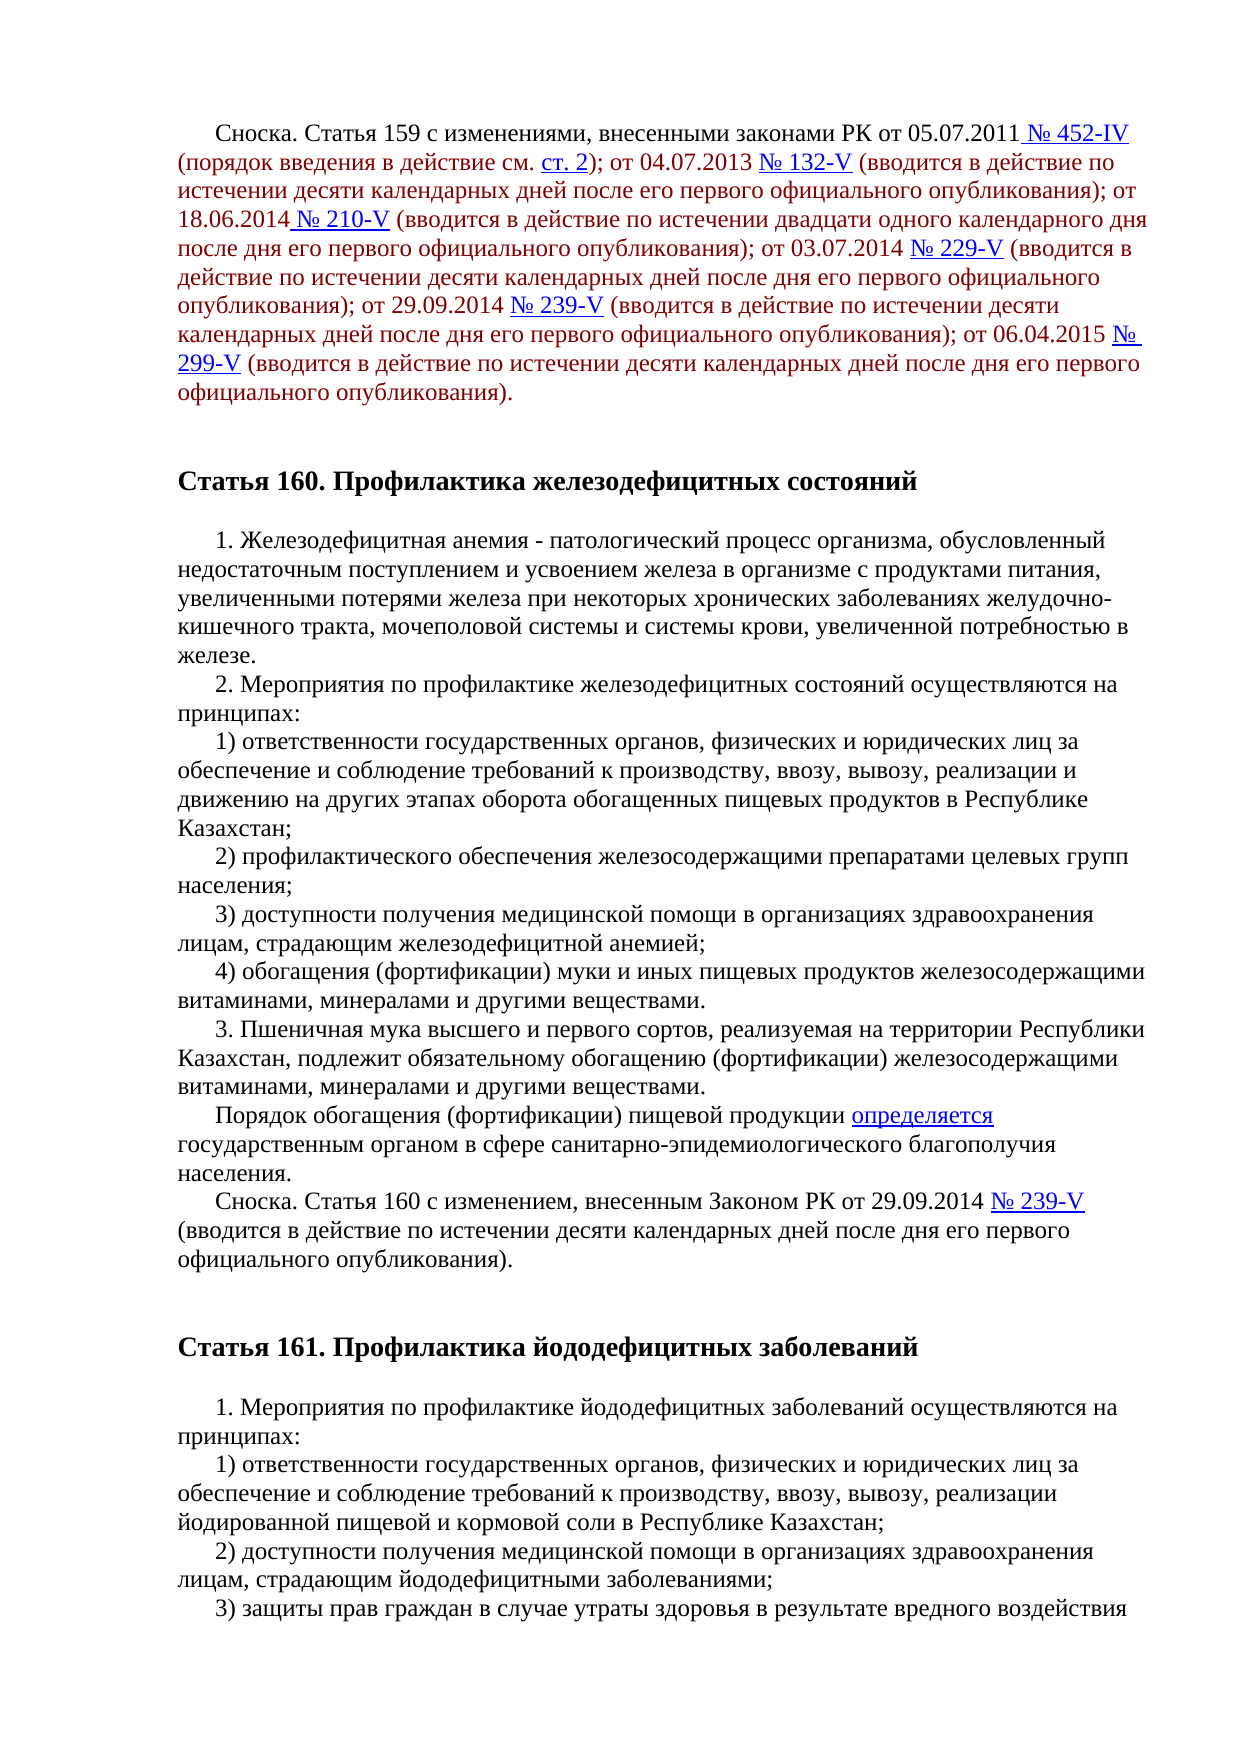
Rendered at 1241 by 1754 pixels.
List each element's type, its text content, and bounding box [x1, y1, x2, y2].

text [177, 1392, 1152, 1622]
text Статья 161. Профилактика йододефицитных заболеваний [177, 1331, 1152, 1363]
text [177, 118, 1152, 434]
text Статья 160. Профилактика железодефицитных состояний [177, 463, 1152, 496]
text 1. Железодефицитная анемия - патологический процесс организма, обусловленный недостаточным поступлением и усвоением железа в организме с продуктами питания, увеличенными потерями железа при некоторых хронических заболеваниях желудочно-кишечного тракта, мочеполовой системы и системы крови, увеличенной потребностью в железе. 2. Мероприятия по профилактике железодефицитных состояний осуществляются на принципах: 1) ответственности государственных органов, физических и юридических лиц за обеспечение и соблюдение требований к производству, ввозу, вывозу, реализации и движению на других этапах оборота обогащенных пищевых продуктов в Республике Казахстан; 2) профилактического обеспечения железосодержащими препаратами целевых групп населения; 3) доступности получения медицинской помощи в организациях здравоохранения лицам, страдающим железодефицитной анемией; 4) обогащения (фортификации) муки и иных пищевых продуктов железосодержащими витаминами, минералами и другими веществами. 3. Пшеничная мука высшего и первого сортов, реализуемая на территории Республики Казахстан, подлежит обязательному обогащению (фортификации) железосодержащими витаминами, минералами и другими веществами. Порядок обогащения (фортификации) пищевой продукции определяется государственным органом в сфере санитарно-эпидемиологического благополучия населения. Сноска. Статья 160 с изменением, внесенным Законом РК от 29.09.2014 № 239-V (вводится в действие по истечении десяти календарных дней после дня его первого официального опубликования). [177, 525, 1152, 1301]
